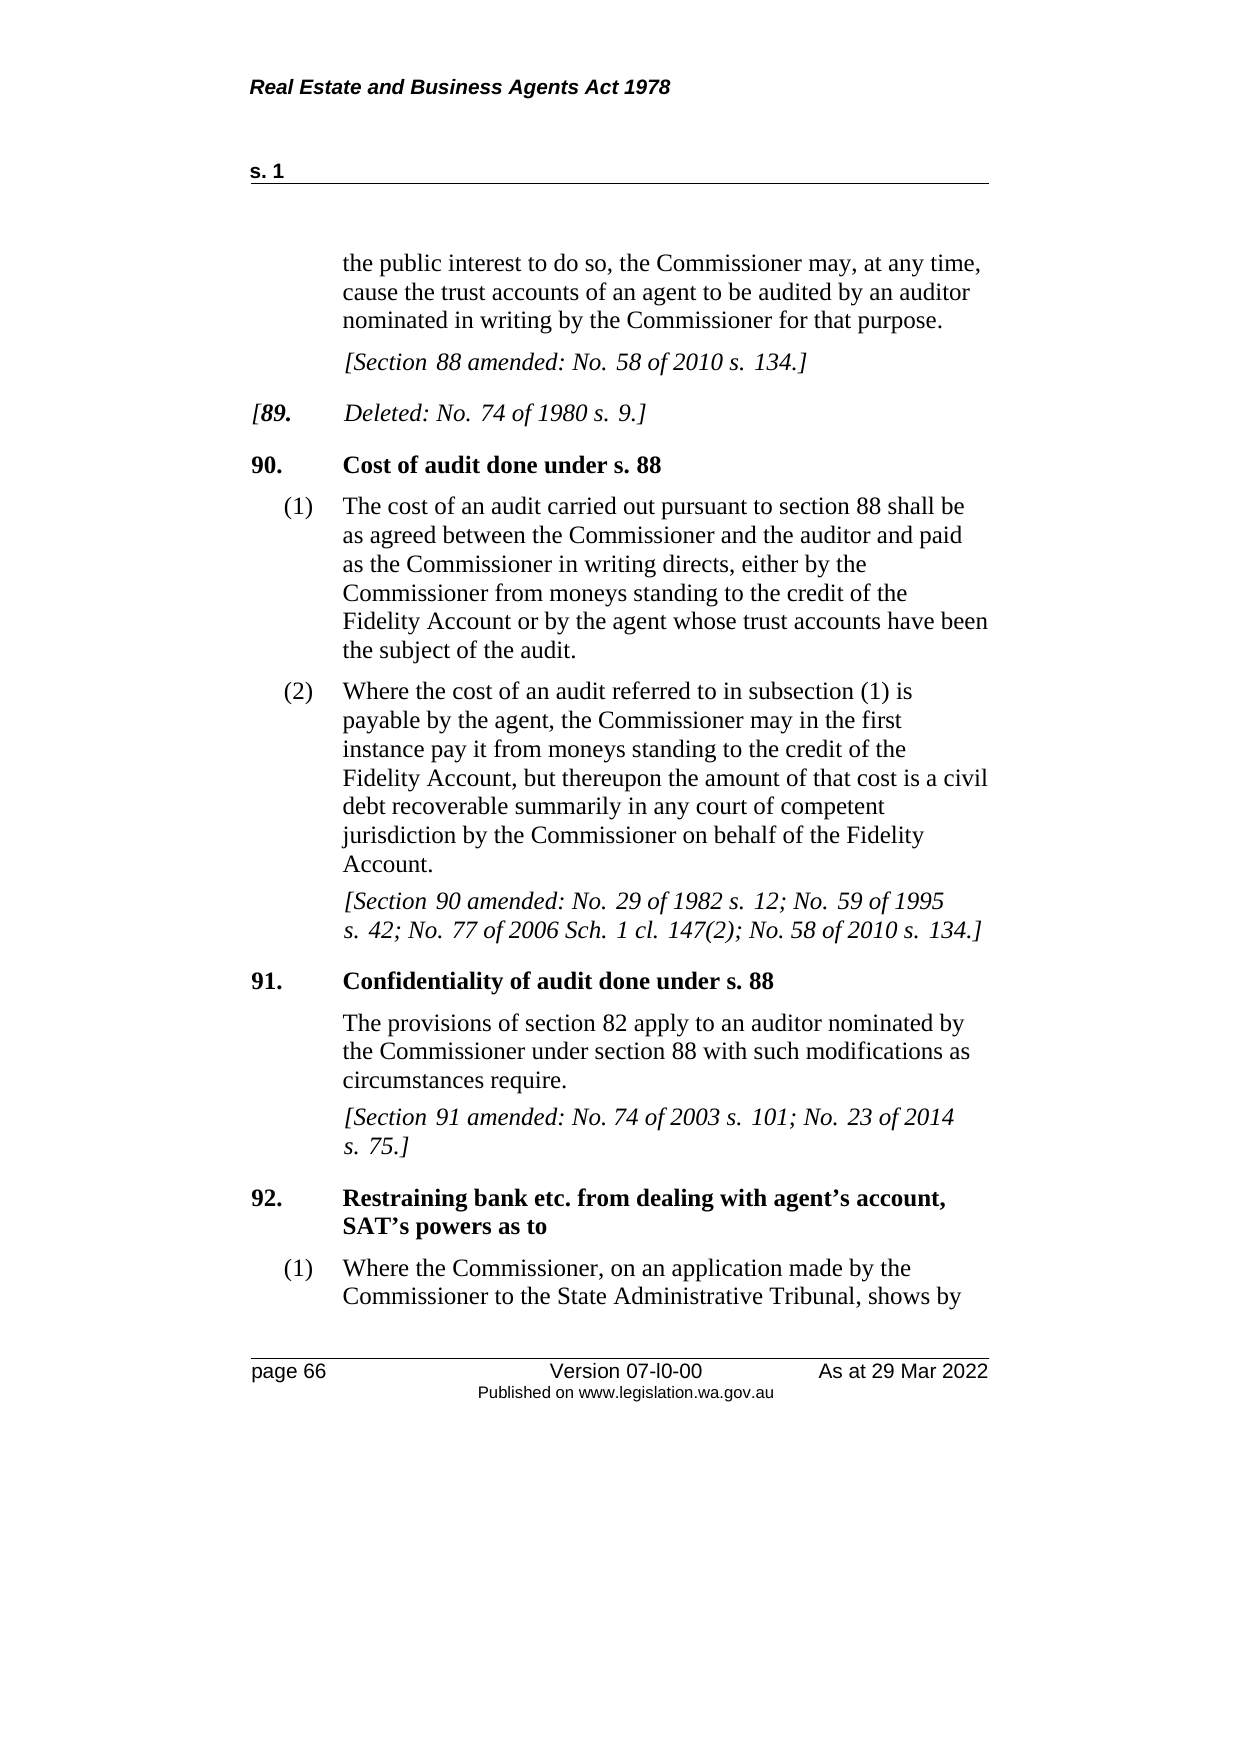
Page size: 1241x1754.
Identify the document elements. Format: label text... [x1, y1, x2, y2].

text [251, 248, 989, 334]
text [Section 91 amended: No. 74 of 2003 s. 101; No. 23 of 2014 s. 75.] [251, 1102, 989, 1160]
text (2) Where the cost of an audit referred to in subsection (1) is payable by the agent, the Commissioner may in the first instance pay it from moneys standing to the credit of the Fidelity Account, but thereupon the amount of that cost is a civil debt recoverable summarily in any court of competent jurisdiction by the Commissioner on behalf of the Fidelity Account. [251, 676, 989, 878]
text (1) The cost of an audit carried out pursuant to section 88 shall be as agreed between the Commissioner and the auditor and paid as the Commissioner in writing directs, either by the Commissioner from moneys standing to the credit of the Fidelity Account or by the agent whose trust accounts have been the subject of the audit. [251, 491, 989, 664]
subtitle 92. Restraining bank etc. from dealing with agent’s account, SAT’s powers as to [251, 1183, 989, 1240]
subtitle 90. Cost of audit done under s. 88 [251, 450, 989, 479]
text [251, 1253, 989, 1310]
text The provisions of section 82 apply to an auditor nominated by the Commissioner under section 88 with such modifications as circumstances require. [251, 1008, 989, 1094]
text [Section 90 amended: No. 29 of 1982 s. 12; No. 59 of 1995 s. 42; No. 77 of 2006 Sch. 1 cl. 147(2); No. 58 of 2010 s. 134.] [251, 886, 989, 943]
subtitle 91. Confidentiality of audit done under s. 88 [251, 966, 989, 995]
text [Section 88 amended: No. 58 of 2010 s. 134.] [251, 347, 989, 376]
text [89. Deleted: No. 74 of 1980 s. 9.] [251, 398, 989, 427]
